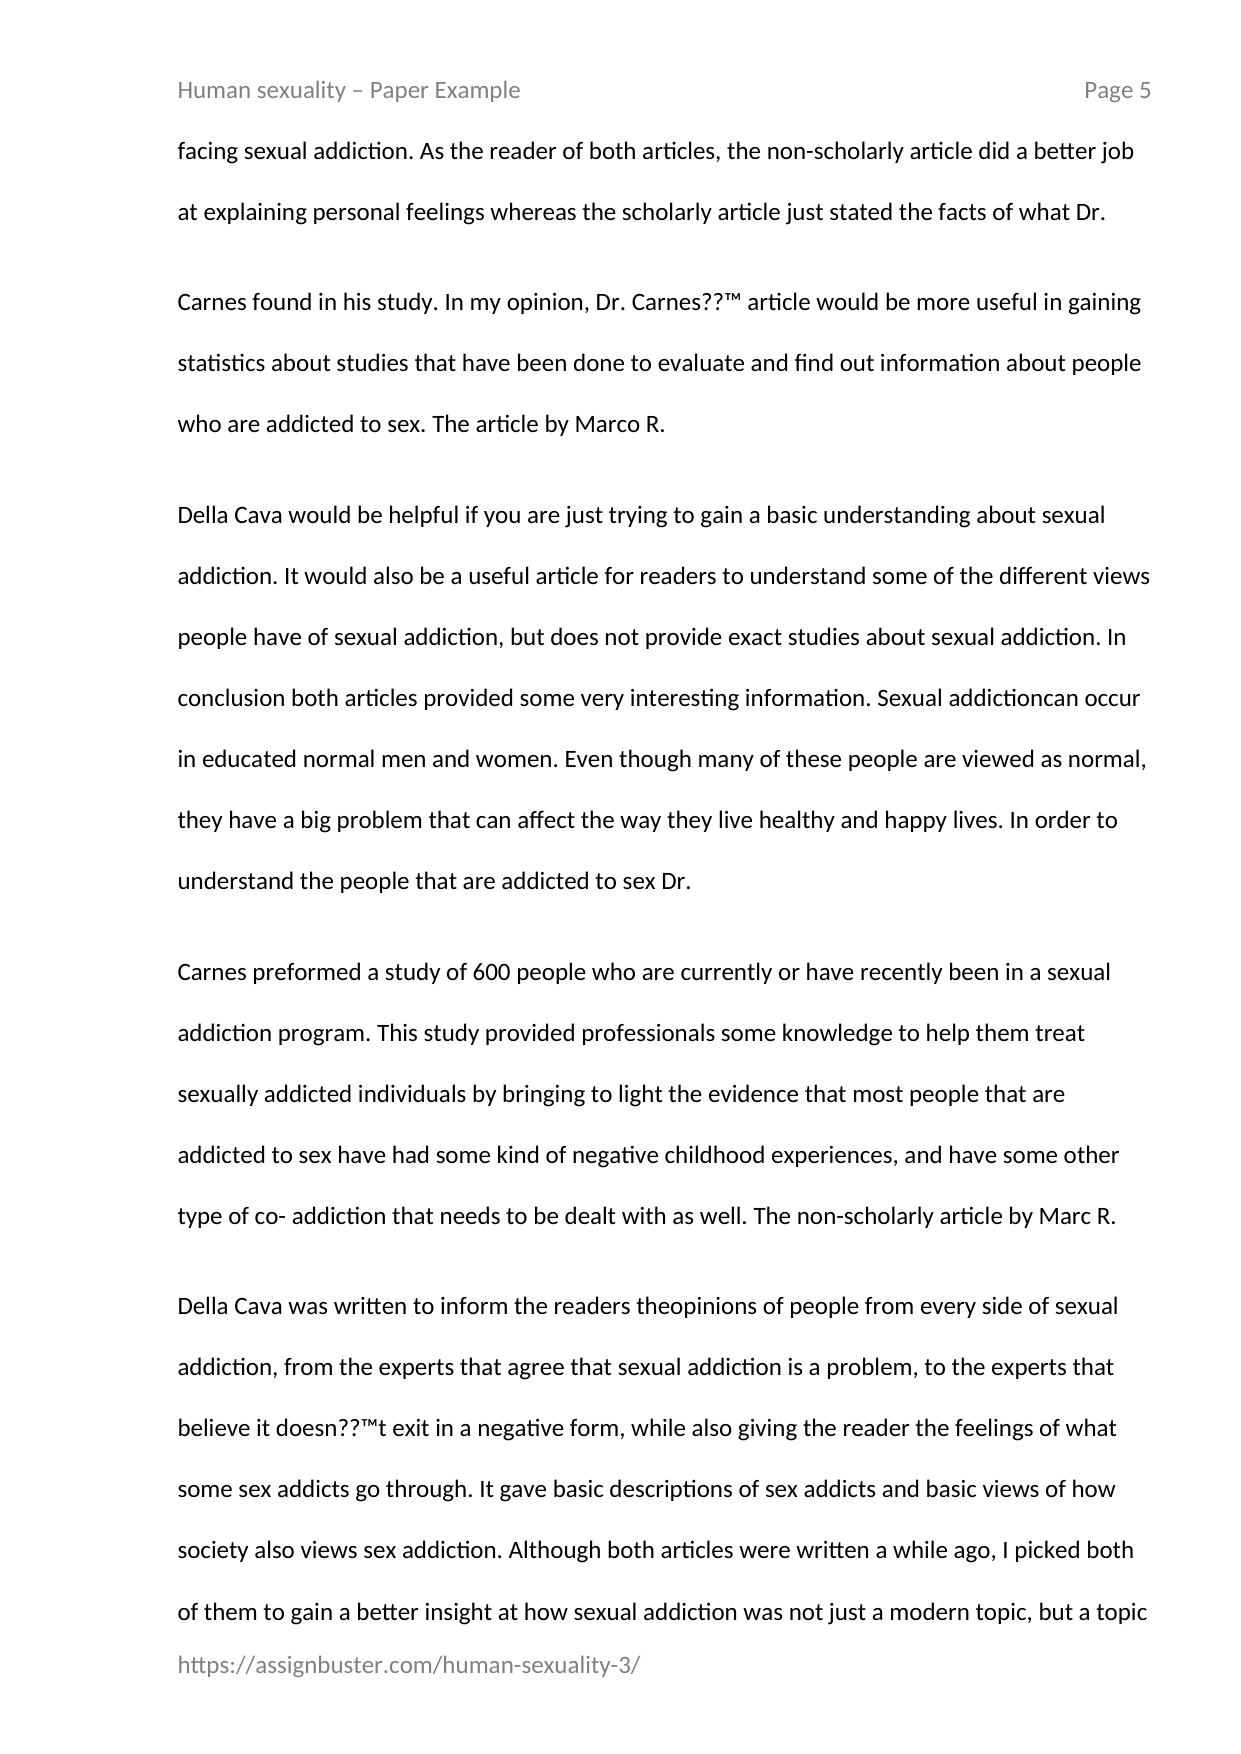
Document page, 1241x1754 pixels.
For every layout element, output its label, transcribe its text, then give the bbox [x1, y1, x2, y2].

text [177, 135, 1152, 226]
text Della Cava would be helpful if you are just trying to gain a basic understanding about sexual addiction. It would also be a useful article for readers to understand some of the different views people have of sexual addiction, but does not provide exact studies about sexual addiction. In conclusion both articles provided some very interesting information. Sexual addictioncan occur in educated normal men and women. Even though many of these people are viewed as normal, they have a big problem that can affect the way they live healthy and happy lives. In order to understand the people that are addicted to sex Dr. [177, 499, 1152, 896]
text Carnes found in his study. In my opinion, Dr. Carnes??™ article would be more useful in gaining statistics about studies that have been done to evaluate and find out information about people who are addicted to sex. The article by Marco R. [177, 286, 1152, 439]
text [177, 1290, 1152, 1626]
text Carnes preformed a study of 600 people who are currently or have recently been in a sexual addiction program. This study provided professionals some knowledge to help them treat sexually addicted individuals by bringing to light the evidence that most people that are addicted to sex have had some kind of negative childhood experiences, and have some other type of co- addiction that needs to be dealt with as well. The non-scholarly article by Marc R. [177, 956, 1152, 1230]
